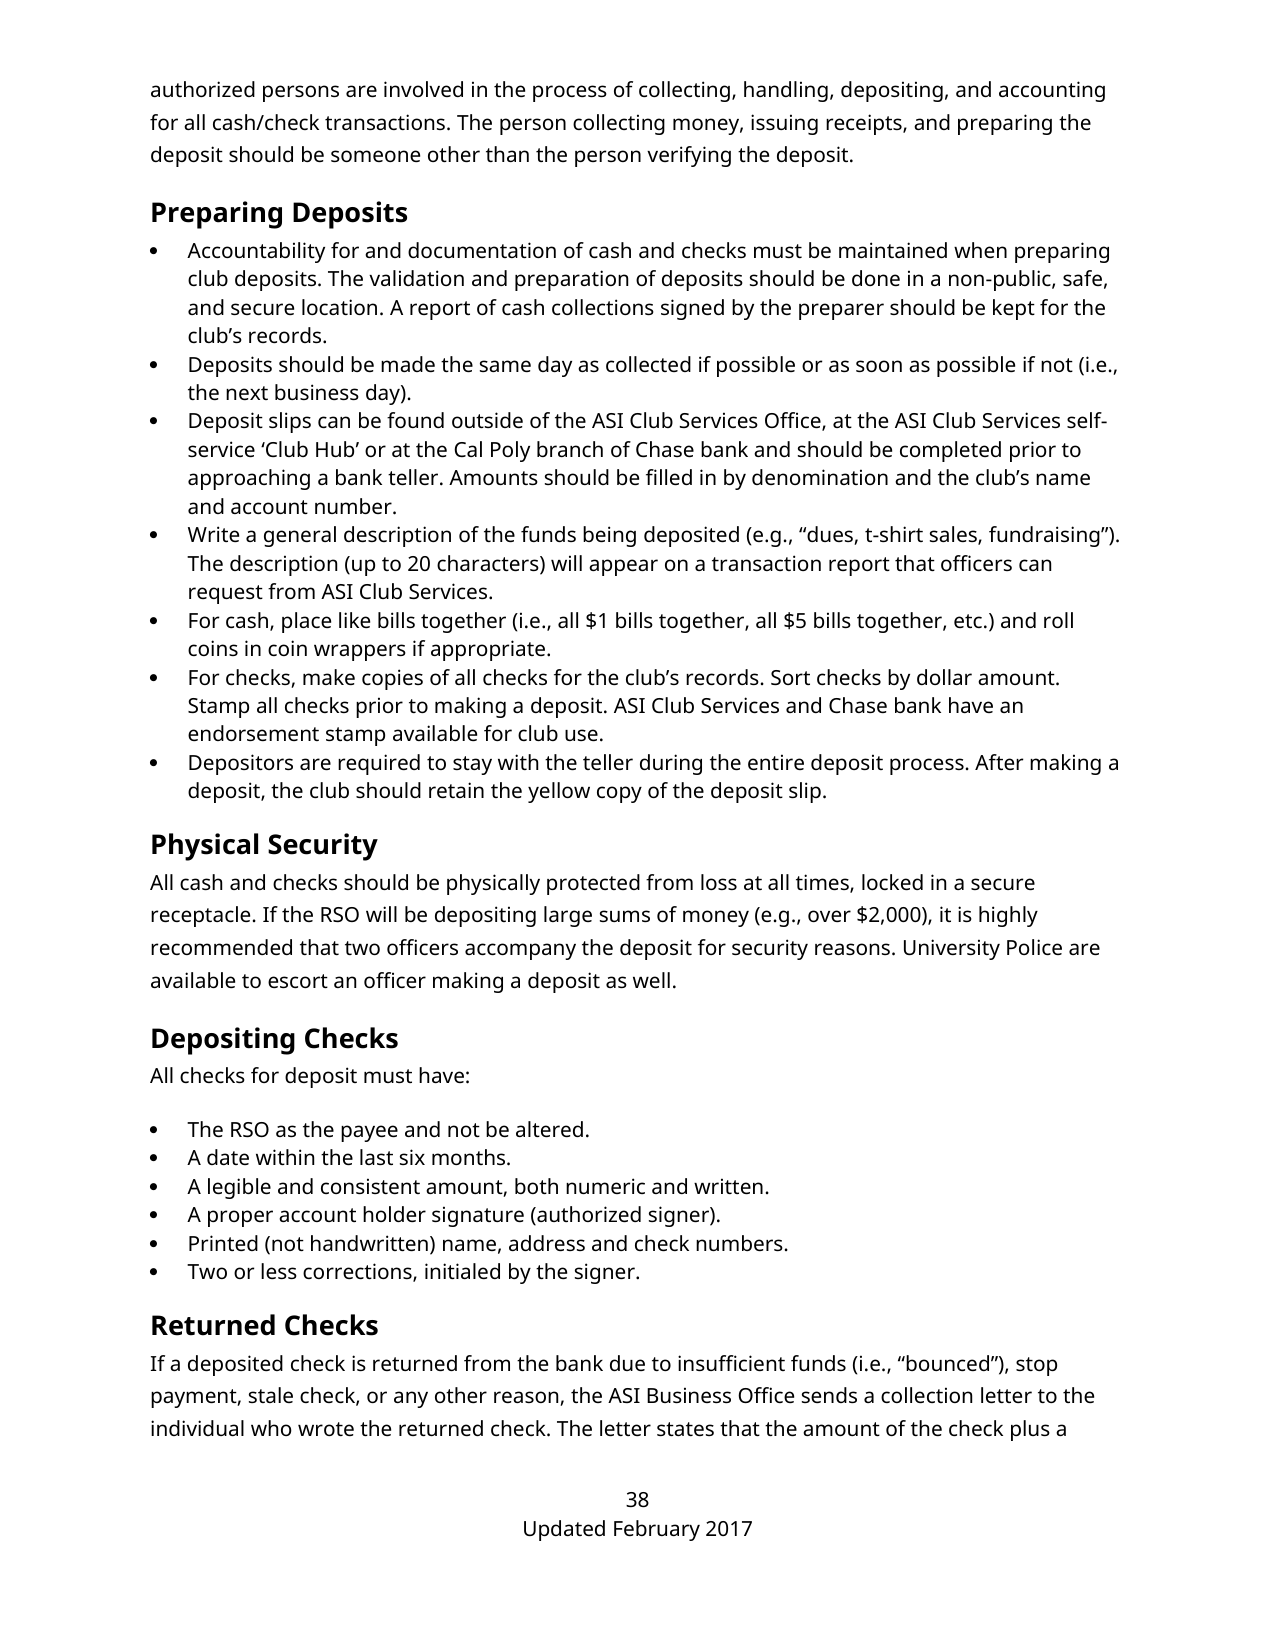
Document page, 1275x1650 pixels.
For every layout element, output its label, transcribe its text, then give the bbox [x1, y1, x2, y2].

subtitle Preparing Deposits [150, 194, 1125, 231]
subtitle Depositing Checks [150, 1019, 1125, 1056]
list For cash, place like bills together (i.e., all $1 bills together, all $5 bills together, etc.) and roll coins in coin wrappers if appropriate. [150, 606, 1125, 663]
list Deposit slips can be found outside of the ASI Club Services Office, at the ASI Club Services self-service ‘Club Hub’ or at the Cal Poly branch of Chase bank and should be completed prior to approaching a bank teller. Amounts should be filled in by denomination and the club’s name and account number. [150, 407, 1125, 520]
text All cash and checks should be physically protected from loss at all times, locked in a secure receptacle. If the RSO will be depositing large sums of money (e.g., over $2,000), it is highly recommended that two officers accompany the deposit for security reasons. University Police are available to escort an officer making a deposit as well. [150, 868, 1125, 994]
subtitle Physical Security [150, 826, 1125, 862]
list Depositors are required to stay with the teller during the entire deposit process. After making a deposit, the club should retain the yellow copy of the deposit slip. [150, 748, 1125, 805]
list For checks, make copies of all checks for the club’s records. Sort checks by dollar amount. Stamp all checks prior to making a deposit. ASI Club Services and Chase bank have an endorsement stamp available for club use. [150, 663, 1125, 748]
list The RSO as the payee and not be altered. [150, 1115, 1125, 1143]
subtitle Returned Checks [150, 1307, 1125, 1343]
list Accountability for and documentation of cash and checks must be maintained when preparing club deposits. The validation and preparation of deposits should be done in a non-public, safe, and secure location. A report of cash collections signed by the preparer should be kept for the club’s records. [150, 236, 1125, 350]
list Printed (not handwritten) name, address and check numbers. [150, 1229, 1125, 1257]
list Write a general description of the funds being deposited (e.g., “dues, t-shirt sales, fundraising”). The description (up to 20 characters) will appear on a transaction report that officers can request from ASI Club Services. [150, 520, 1125, 606]
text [150, 75, 1125, 169]
text All checks for deposit must have: [150, 1062, 1125, 1090]
list Deposits should be made the same day as collected if possible or as soon as possible if not (i.e., the next business day). [150, 350, 1125, 407]
list A legible and consistent amount, both numeric and written. [150, 1172, 1125, 1200]
list A date within the last six months. [150, 1143, 1125, 1172]
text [150, 1349, 1125, 1443]
list Two or less corrections, initialed by the signer. [150, 1257, 1125, 1286]
list A proper account holder signature (authorized signer). [150, 1200, 1125, 1229]
